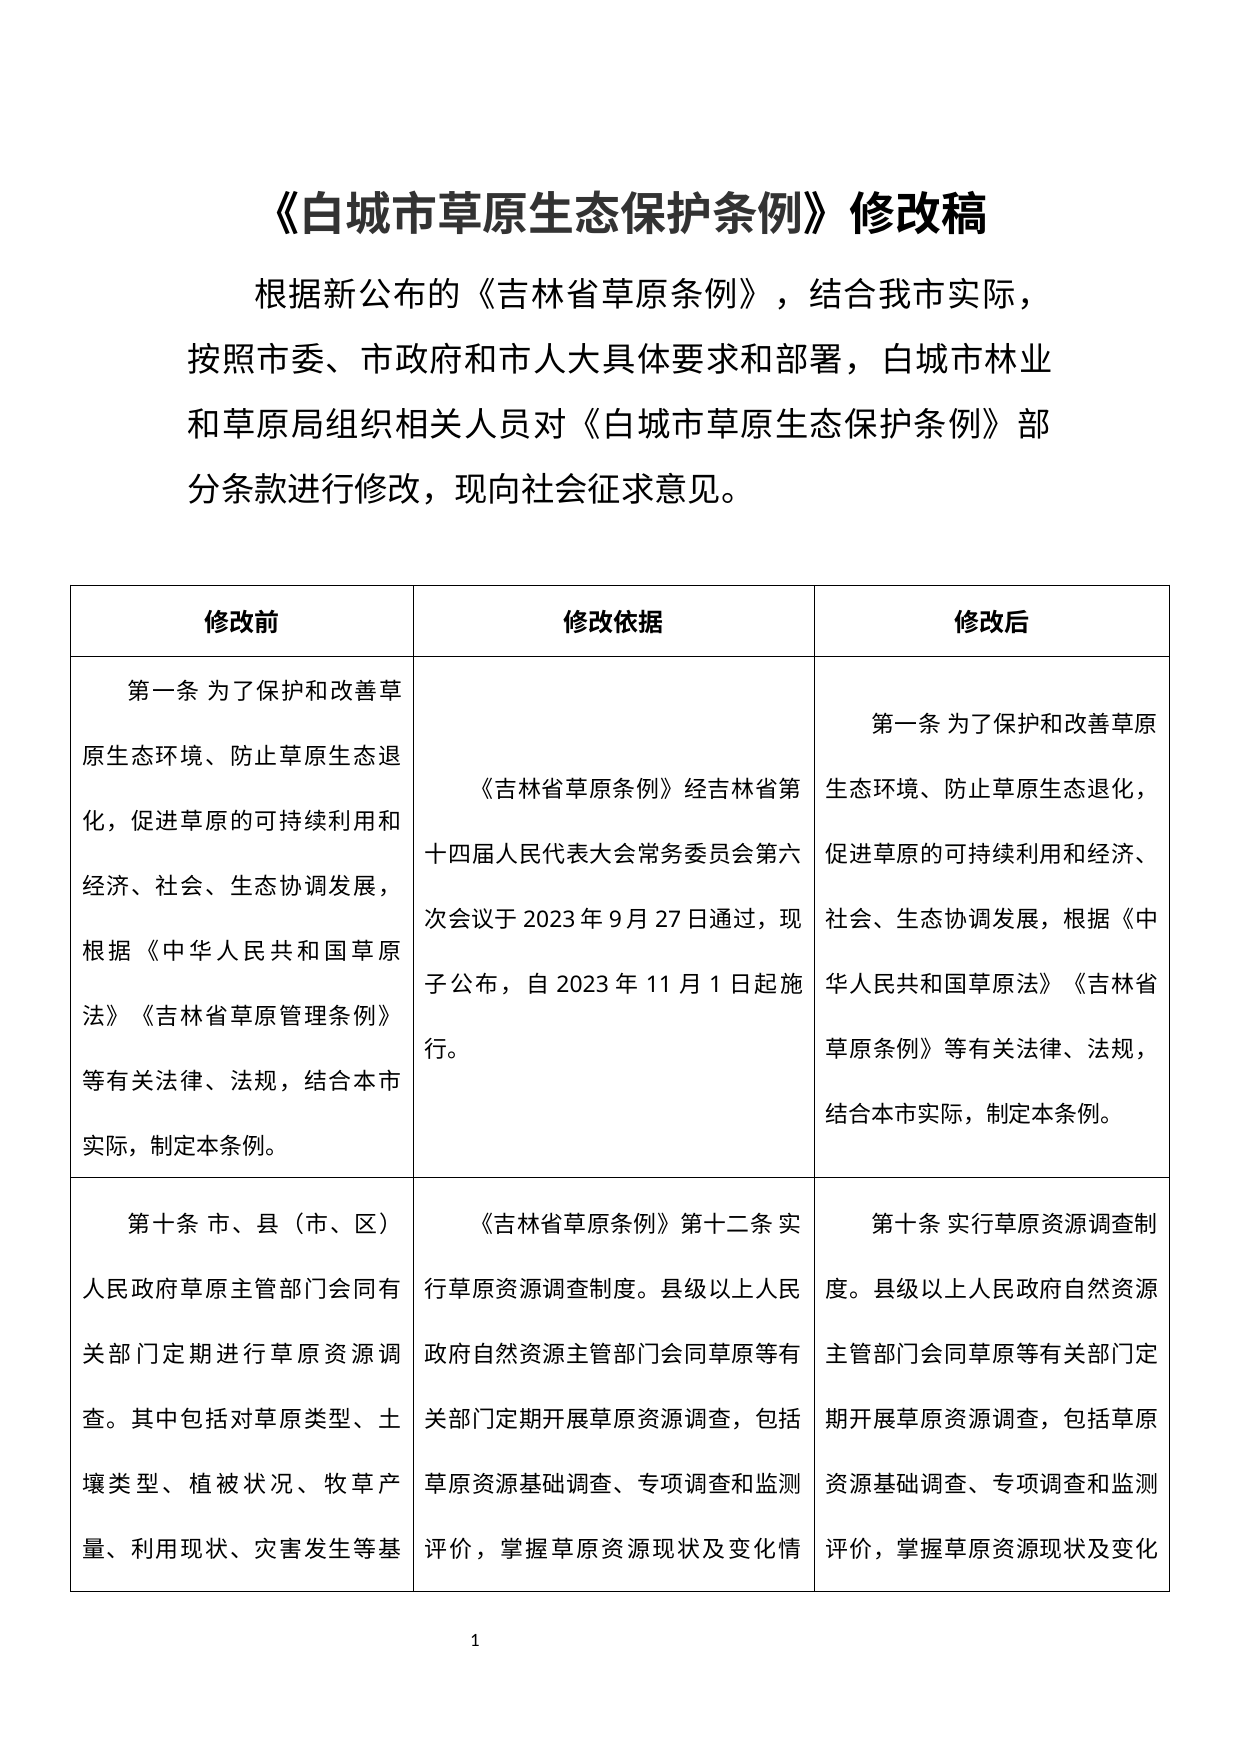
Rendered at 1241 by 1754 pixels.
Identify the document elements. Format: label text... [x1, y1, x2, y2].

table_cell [414, 1178, 814, 1591]
table_cell 《吉林省草原条例》经吉林省第十四届人民代表大会常务委员会第六次会议于2023年9月27日通过，现子公布，自2023年11月1日起施行。 [414, 657, 814, 1177]
table_header 修改前 [71, 586, 413, 656]
table_header 修改后 [815, 586, 1169, 656]
table_cell 第一条 为了保护和改善草原生态环境、防止草原生态退化，促进草原的可持续利用和经济、社会、生态协调发展，根据《中华人民共和国草原法》《吉林省草原条例》等有关法律、法规，结合本市实际，制定本条例。 [815, 657, 1169, 1177]
text 《白城市草原生态保护条例》修改稿 [187, 162, 1053, 259]
table_header 修改依据 [414, 586, 814, 656]
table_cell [815, 1178, 1169, 1591]
table_cell 第一条 为了保护和改善草原生态环境、防止草原生态退化，促进草原的可持续利用和经济、社会、生态协调发展，根据《中华人民共和国草原法》《吉林省草原管理条例》等有关法律、法规，结合本市实际，制定本条例。 [71, 657, 413, 1177]
text 根据新公布的《吉林省草原条例》，结合我市实际，按照市委、市政府和市人大具体要求和部署，白城市林业和草原局组织相关人员对《白城市草原生态保护条例》部分条款进行修改，现向社会征求意见。 [187, 259, 1053, 519]
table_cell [71, 1178, 413, 1591]
